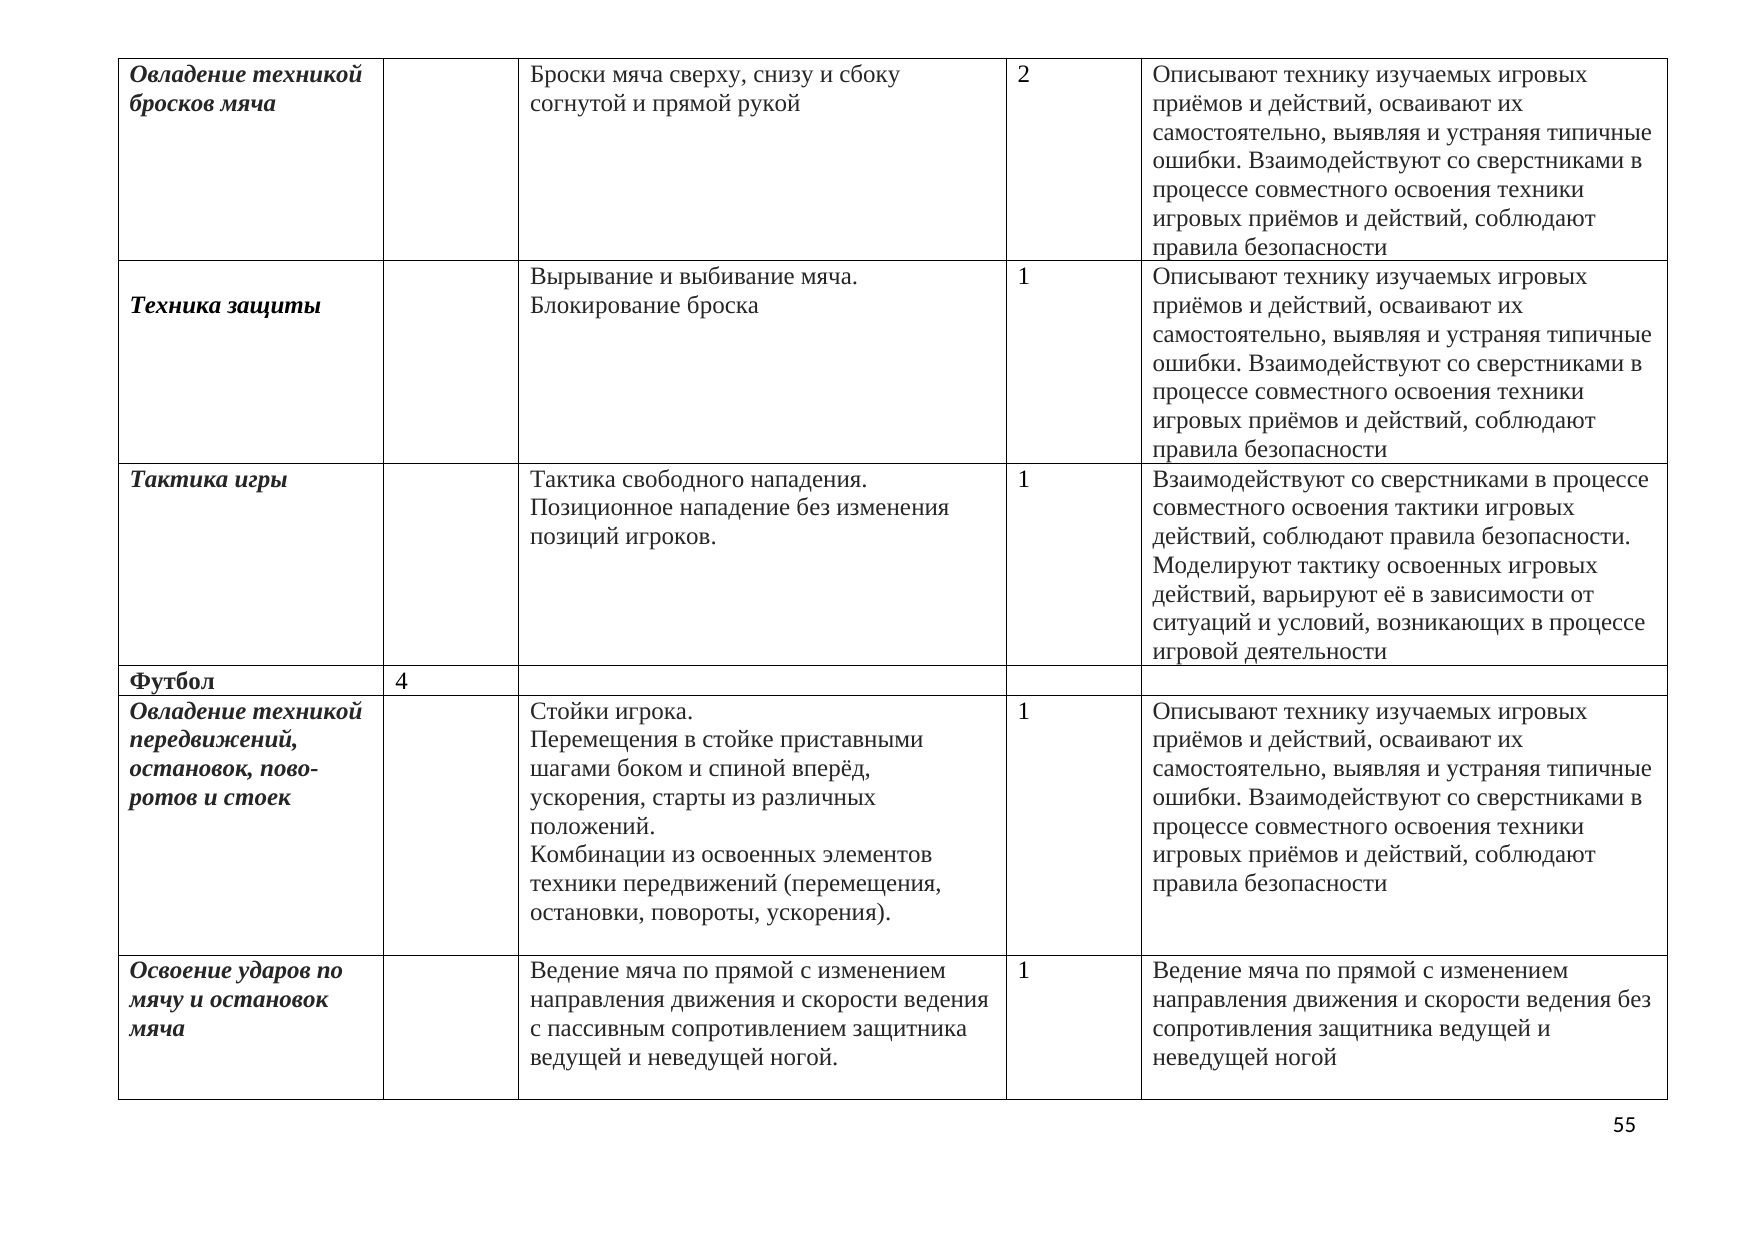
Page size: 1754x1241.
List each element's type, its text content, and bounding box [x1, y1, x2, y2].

table_cell 4 [384, 666, 518, 695]
table_cell [519, 666, 1006, 695]
table_cell [384, 59, 518, 260]
table_cell Тактика игры [119, 464, 383, 665]
table_cell Вырывание и выбивание мяча. Блокирование броска [519, 261, 1006, 463]
table_cell Освоение ударов по мячу и остановок мяча [119, 956, 383, 1099]
table_cell [384, 696, 518, 954]
table_cell Взаимодействуют со сверстниками в процессе совместного освоения тактики игровых действий, соблюдают правила безопасности. Моделируют тактику освоенных игровых действий, варьируют её в зависимости от ситуаций и условий, возникающих в процессе игровой деятельности [1142, 464, 1667, 665]
table_cell Техника защиты [119, 261, 383, 463]
table_cell Овладение техникой передвижений, остановок, поворотов и стоек [119, 696, 383, 954]
table_cell [1142, 666, 1667, 695]
table_cell Стойки игрока. Перемещения в стойке приставными шагами боком и спиной вперёд, ускорения, старты из различных положений. Комбинации из освоенных элементов техники передвижений (перемещения, остановки, повороты, ускорения). [519, 696, 1006, 954]
table_cell Ведение мяча по прямой с изменением направления движения и скорости ведения с пассивным сопротивлением защитника ведущей и неведущей ногой. [519, 956, 1006, 1099]
table_cell 2 [1007, 59, 1141, 260]
table_cell Футбол [119, 666, 383, 695]
table_cell Ведение мяча по прямой с изменением направления движения и скорости ведения без сопротивления защитника ведущей и неведущей ногой [1142, 956, 1667, 1099]
table_cell [384, 261, 518, 463]
table_cell 1 [1007, 696, 1141, 954]
table_cell Тактика свободного нападения. Позиционное нападение без изменения позиций игроков. [519, 464, 1006, 665]
table_cell [384, 956, 518, 1099]
table_cell [384, 464, 518, 665]
table_cell 1 [1007, 956, 1141, 1099]
table_cell 1 [1007, 261, 1141, 463]
table_cell Броски мяча сверху, снизу и сбоку согнутой и прямой рукой [519, 59, 1006, 260]
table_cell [1142, 59, 1667, 260]
table_cell Овладение техникой бросков мяча [119, 59, 383, 260]
table_cell [1007, 666, 1141, 695]
table_cell 1 [1007, 464, 1141, 665]
